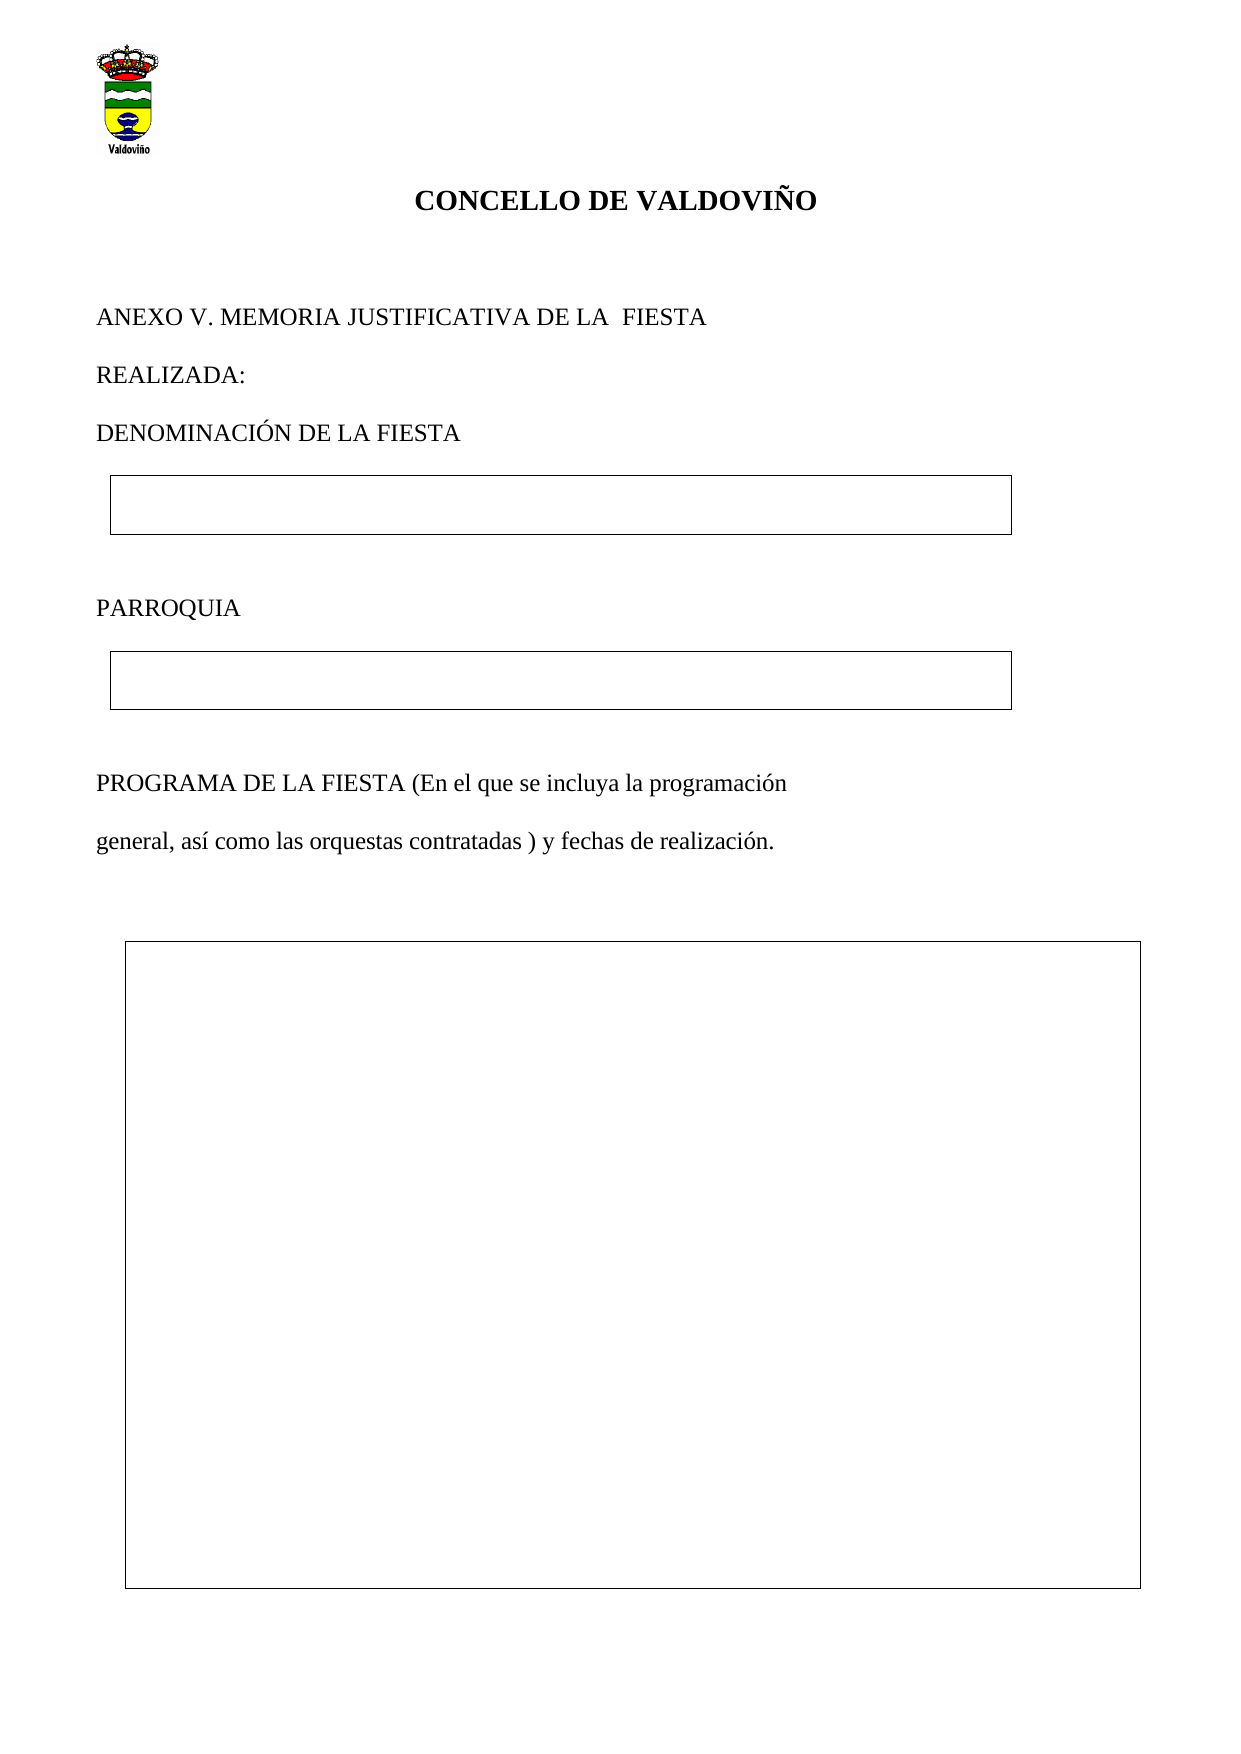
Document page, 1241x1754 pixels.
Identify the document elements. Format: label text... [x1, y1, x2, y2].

table_header [126, 942, 1140, 1588]
text DENOMINACIÓN DE LA FIESTA [96, 418, 843, 446]
text ANEXO V. MEMORIA JUSTIFICATIVA DE LA FIESTA REALIZADA: [96, 302, 843, 389]
picture [95, 42, 161, 156]
text PROGRAMA DE LA FIESTA (En el que se incluya la programación general, así como las orquestas contratadas ) y fechas de realización. [96, 768, 843, 854]
table_header [111, 652, 1011, 709]
table_header [111, 476, 1011, 534]
text PARROQUIA [96, 593, 843, 622]
